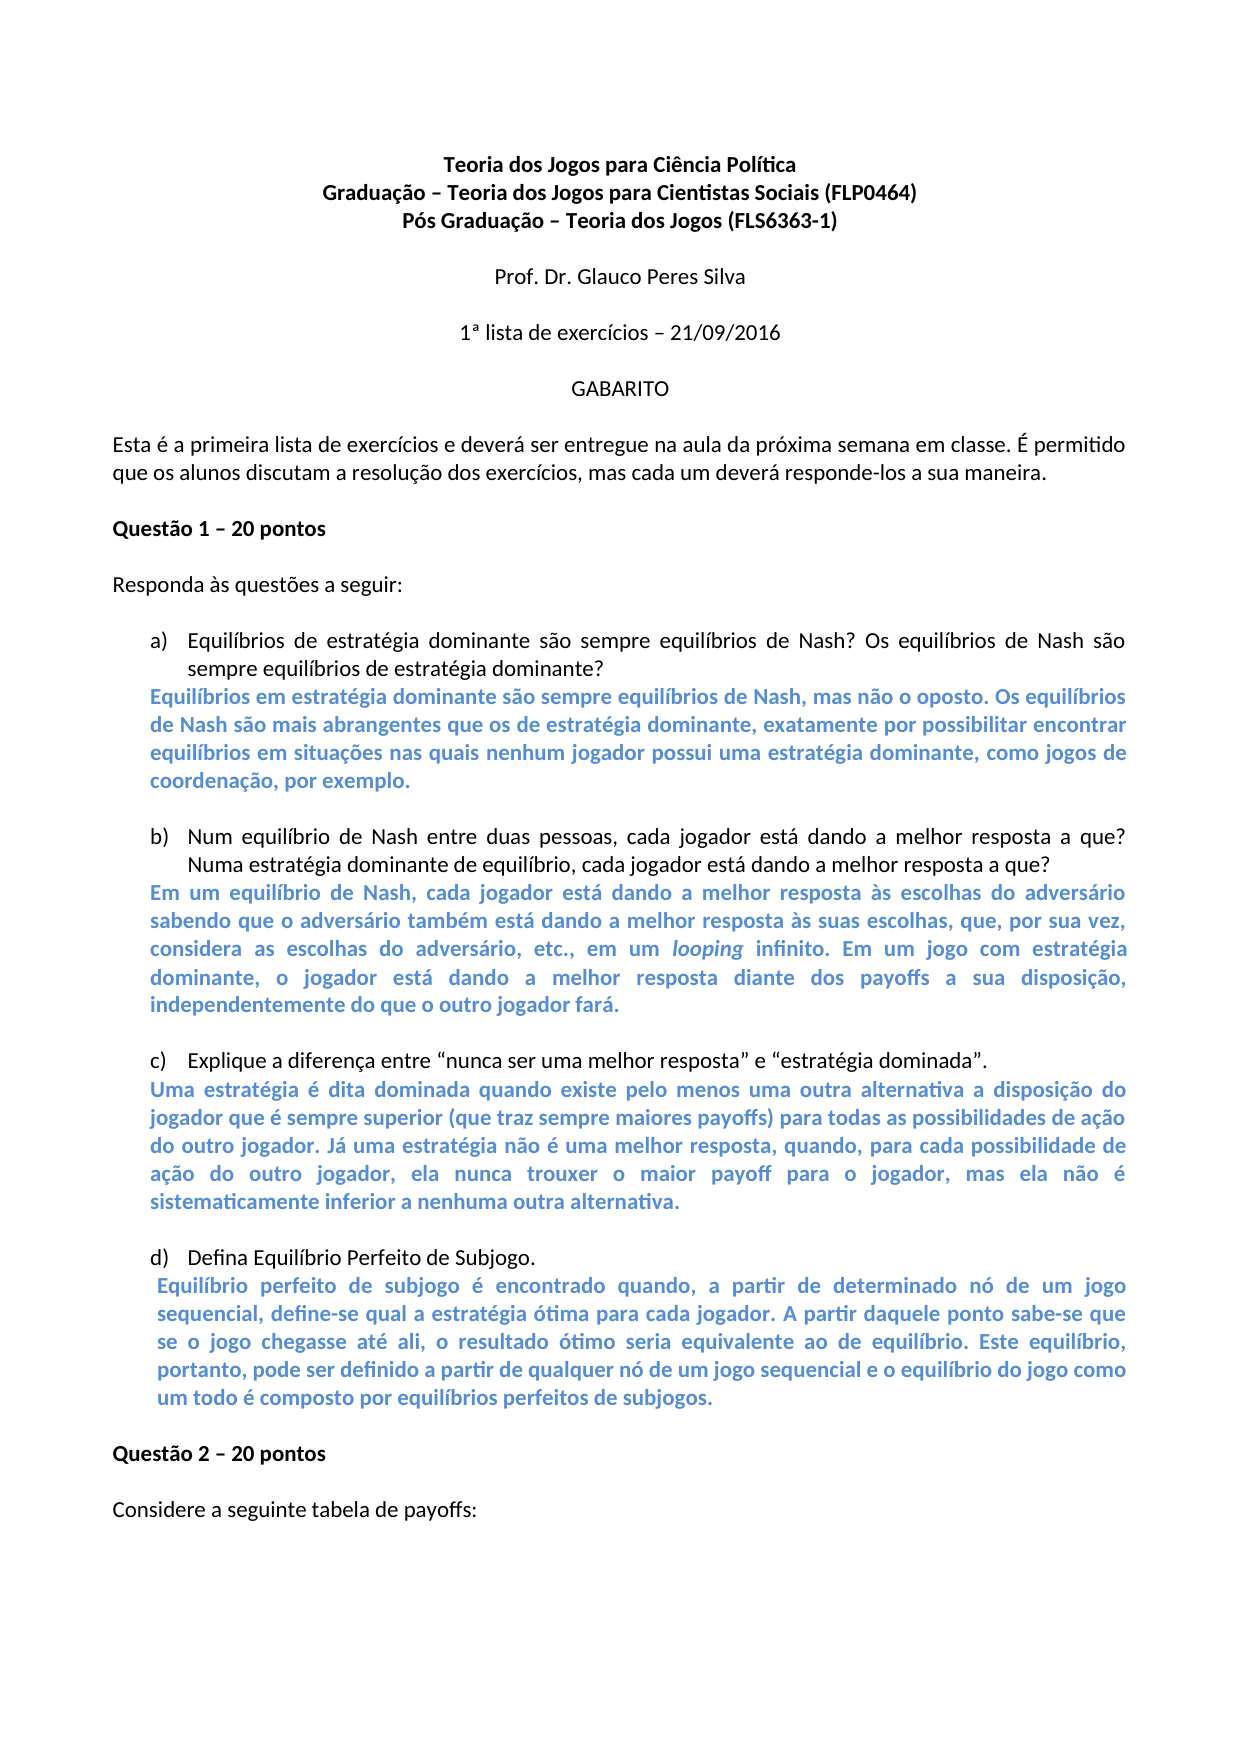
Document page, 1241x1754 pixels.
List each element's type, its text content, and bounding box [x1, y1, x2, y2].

text GABARITO [112, 374, 1128, 402]
list Equilíbrios de estratégia dominante são sempre equilíbrios de Nash? Os equilíbrios de Nash são sempre equilíbrios de estratégia dominante? [150, 626, 1128, 682]
text Uma estratégia é dita dominada quando existe pelo menos uma outra alternativa a disposição do jogador que é sempre superior (que traz sempre maiores payoffs) para todas as possibilidades de ação do outro jogador. Já uma estratégia não é uma melhor resposta, quando, para cada possibilidade de ação do outro jogador, ela nunca trouxer o maior payoff para o jogador, mas ela não é sistematicamente inferior a nenhuma outra alternativa. [150, 1075, 1128, 1215]
list Explique a diferença entre “nunca ser uma melhor resposta” e “estratégia dominada”. [150, 1047, 1128, 1075]
list Num equilíbrio de Nash entre duas pessoas, cada jogador está dando a melhor resposta a que? Numa estratégia dominante de equilíbrio, cada jogador está dando a melhor resposta a que? [150, 822, 1128, 878]
text Graduação – Teoria dos Jogos para Cientistas Sociais (FLP0464) [112, 178, 1128, 206]
text Questão 1 – 20 pontos [112, 514, 1128, 542]
text Prof. Dr. Glauco Peres Silva [112, 262, 1128, 290]
text Responda às questões a seguir: [112, 570, 1128, 598]
list Defina Equilíbrio Perfeito de Subjogo. [150, 1243, 1128, 1271]
text Equilíbrio perfeito de subjogo é encontrado quando, a partir de determinado nó de um jogo sequencial, define-se qual a estratégia ótima para cada jogador. A partir daquele ponto sabe-se que se o jogo chegasse até ali, o resultado ótimo seria equivalente ao de equilíbrio. Este equilíbrio, portanto, pode ser definido a partir de qualquer nó de um jogo sequencial e o equilíbrio do jogo como um todo é composto por equilíbrios perfeitos de subjogos. [157, 1271, 1128, 1411]
text Considere a seguinte tabela de payoffs: [112, 1495, 1128, 1523]
text Equilíbrios em estratégia dominante são sempre equilíbrios de Nash, mas não o oposto. Os equilíbrios de Nash são mais abrangentes que os de estratégia dominante, exatamente por possibilitar encontrar equilíbrios em situações nas quais nenhum jogador possui uma estratégia dominante, como jogos de coordenação, por exemplo. [150, 682, 1128, 794]
text Esta é a primeira lista de exercícios e deverá ser entregue na aula da próxima semana em classe. É permitido que os alunos discutam a resolução dos exercícios, mas cada um deverá responde-los a sua maneira. [112, 430, 1128, 486]
text Questão 2 – 20 pontos [112, 1439, 1128, 1467]
text Pós Graduação – Teoria dos Jogos (FLS6363-1) [112, 206, 1128, 234]
text 1ª lista de exercícios – 21/09/2016 [112, 318, 1128, 346]
text Teoria dos Jogos para Ciência Política [112, 150, 1128, 178]
text Em um equilíbrio de Nash, cada jogador está dando a melhor resposta às escolhas do adversário sabendo que o adversário também está dando a melhor resposta às suas escolhas, que, por sua vez, considera as escolhas do adversário, etc., em um looping infinito. Em um jogo com estratégia dominante, o jogador está dando a melhor resposta diante dos payoffs a sua disposição, independentemente do que o outro jogador fará. [150, 878, 1128, 1019]
